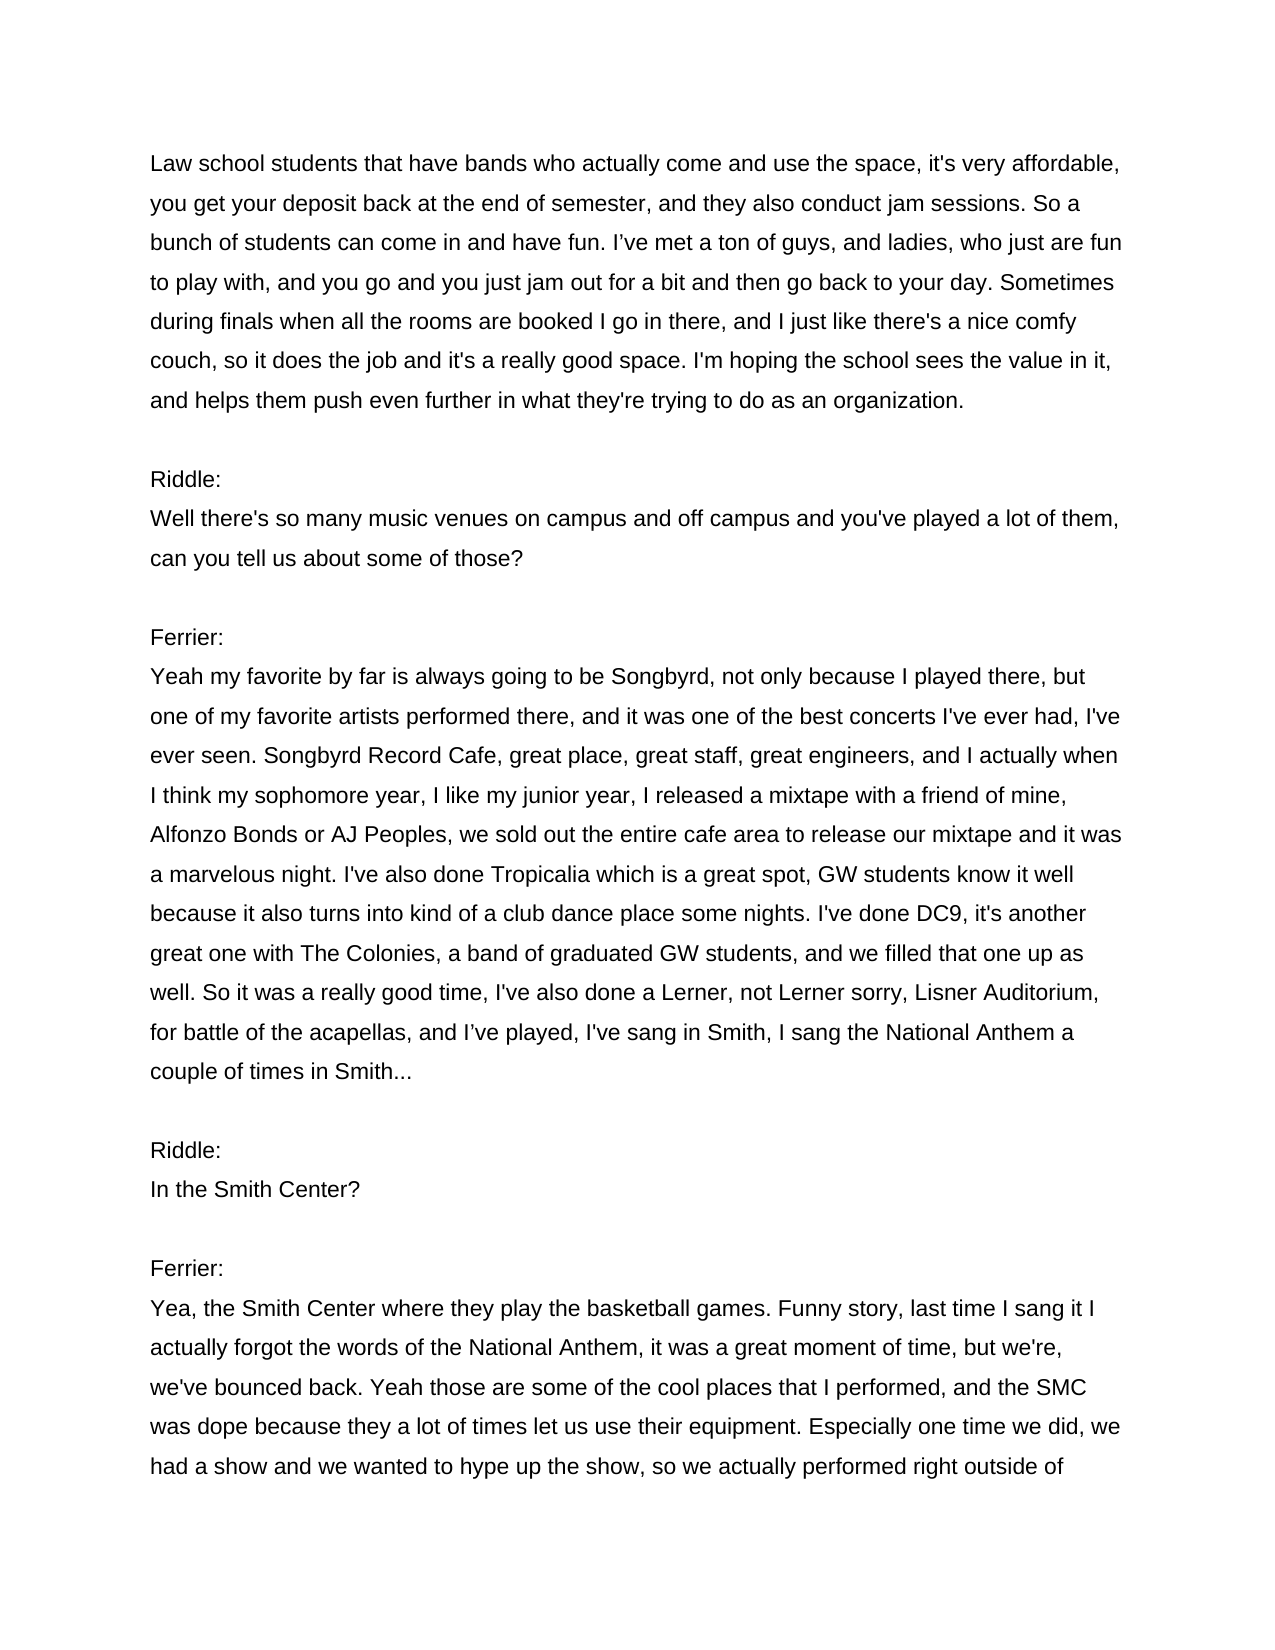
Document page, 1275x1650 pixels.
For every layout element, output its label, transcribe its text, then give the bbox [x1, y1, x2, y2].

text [150, 150, 1125, 413]
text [150, 1295, 1125, 1479]
text Riddle: [150, 466, 1125, 492]
text Ferrier: [150, 624, 1125, 650]
text Ferrier: [150, 1255, 1125, 1282]
text Riddle: [150, 1137, 1125, 1163]
text In the Smith Center? [150, 1176, 1125, 1203]
text Well there's so many music venues on campus and off campus and you've played a lot of them, can you tell us about some of those? [150, 505, 1125, 571]
text Yeah my favorite by far is always going to be Songbyrd, not only because I played there, but one of my favorite artists performed there, and it was one of the best concerts I've ever had, I've ever seen. Songbyrd Record Cafe, great place, great staff, great engineers, and I actually when I think my sophomore year, I like my junior year, I released a mixtape with a friend of mine, Alfonzo Bonds or AJ Peoples, we sold out the entire cafe area to release our mixtape and it was a marvelous night. I've also done Tropicalia which is a great spot, GW students know it well because it also turns into kind of a club dance place some nights. I've done DC9, it's another great one with The Colonies, a band of graduated GW students, and we filled that one up as well. So it was a really good time, I've also done a Lerner, not Lerner sorry, Lisner Auditorium, for battle of the acapellas, and I’ve played, I've sang in Smith, I sang the National Anthem a couple of times in Smith... [150, 663, 1125, 1084]
